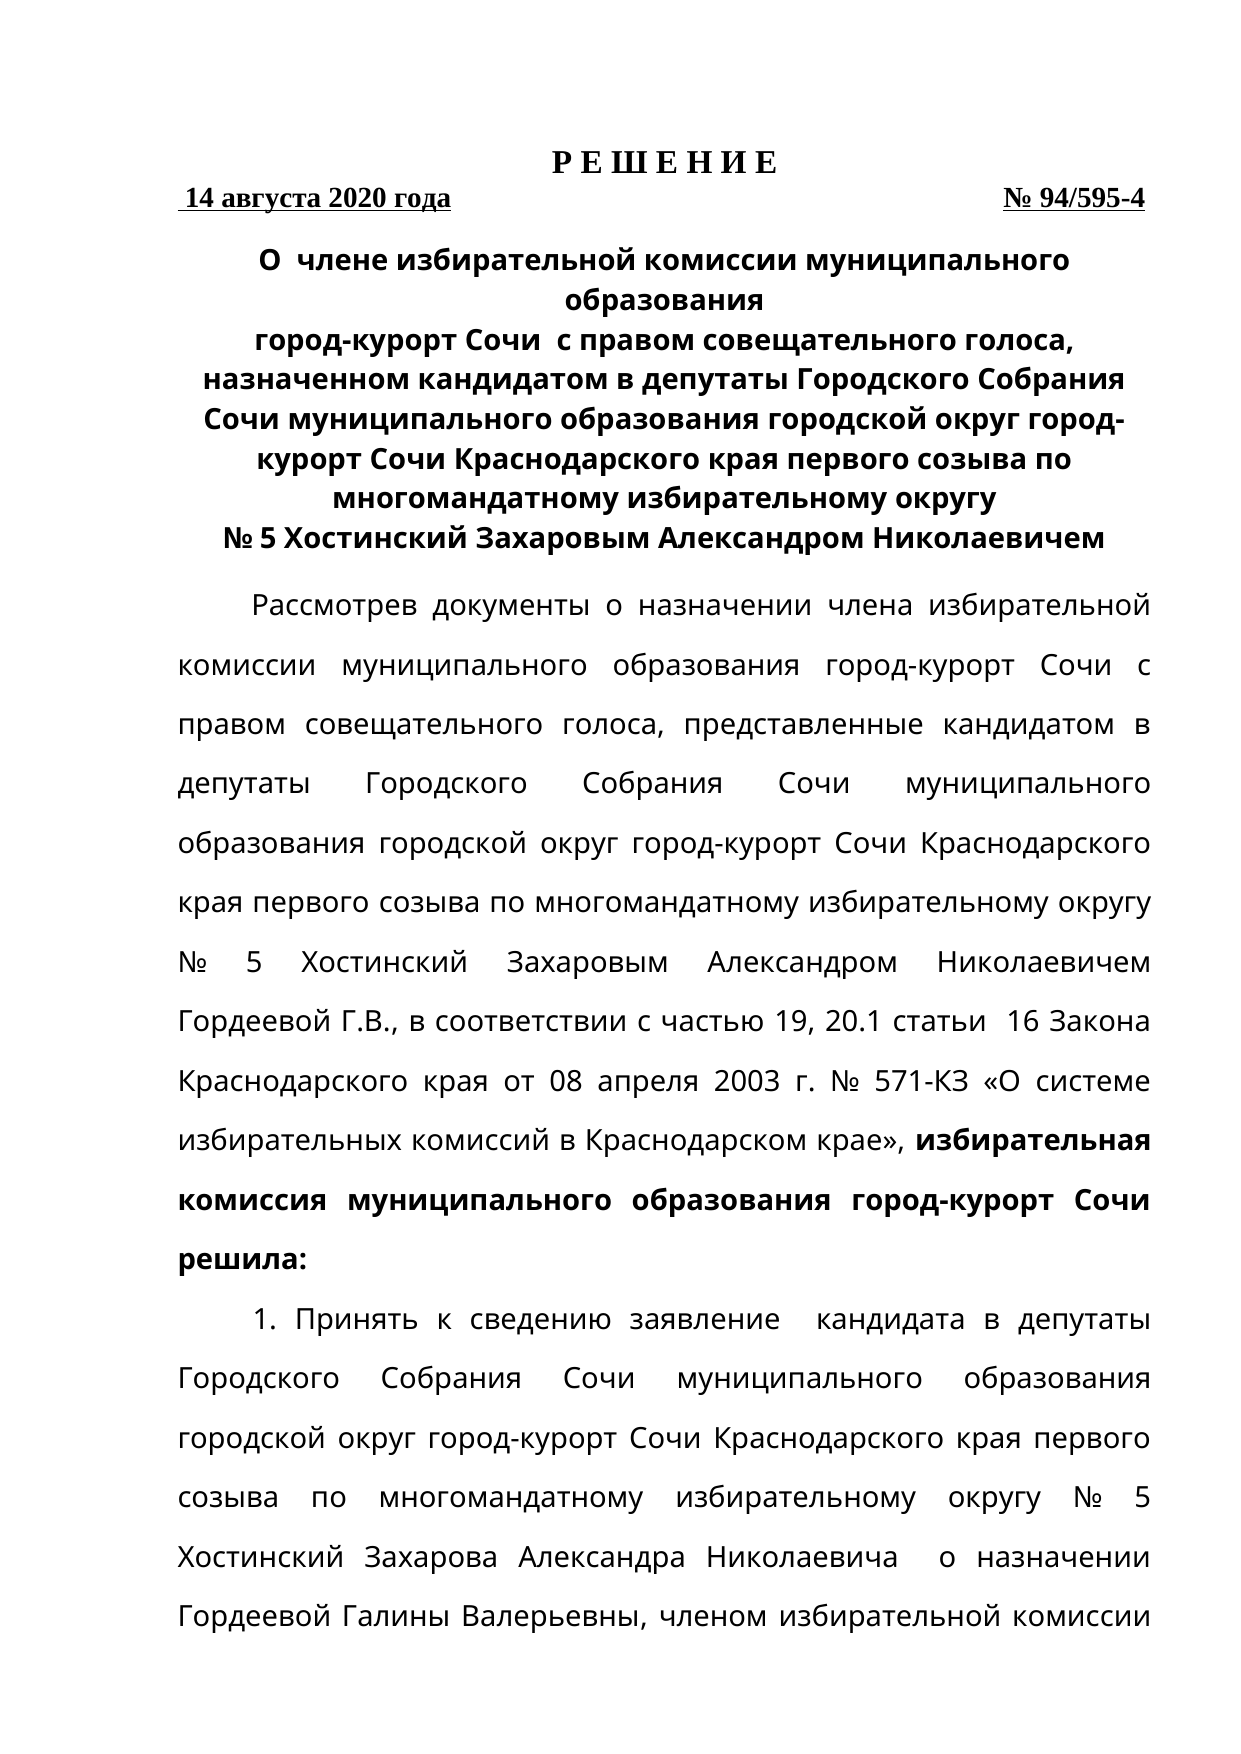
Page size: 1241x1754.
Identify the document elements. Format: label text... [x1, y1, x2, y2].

text город-курорт Сочи с правом совещательного голоса, назначенном кандидатом в депутаты Городского Собрания Сочи муниципального образования городской округ город-курорт Сочи Краснодарского края первого созыва по многомандатному избирательному округу [177, 319, 1152, 517]
text О члене избирательной комиссии муниципального образования [177, 239, 1152, 319]
text Рассмотрев документы о назначении члена избирательной комиссии муниципального образования город-курорт Сочи с правом совещательного голоса, представленные кандидатом в депутаты Городского Собрания Сочи муниципального образования городской округ город-курорт Сочи Краснодарского края первого созыва по многомандатному избирательному округу № 5 Хостинский Захаровым Александром Николаевичем Гордеевой Г.В., в соответствии с частью 19, 20.1 статьи 16 Закона Краснодарского края от 08 апреля . № 571-КЗ «О системе избирательных комиссий в Краснодарском крае», избирательная комиссия муниципального образования город-курорт Сочи решила: [177, 584, 1152, 1278]
text Р Е Ш Е Н И Е [177, 142, 1152, 181]
text № 5 Хостинский Захаровым Александром Николаевичем [177, 517, 1152, 557]
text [177, 1298, 1152, 1635]
text 14 августа 2020 года № 94/595-4 [177, 181, 1152, 214]
